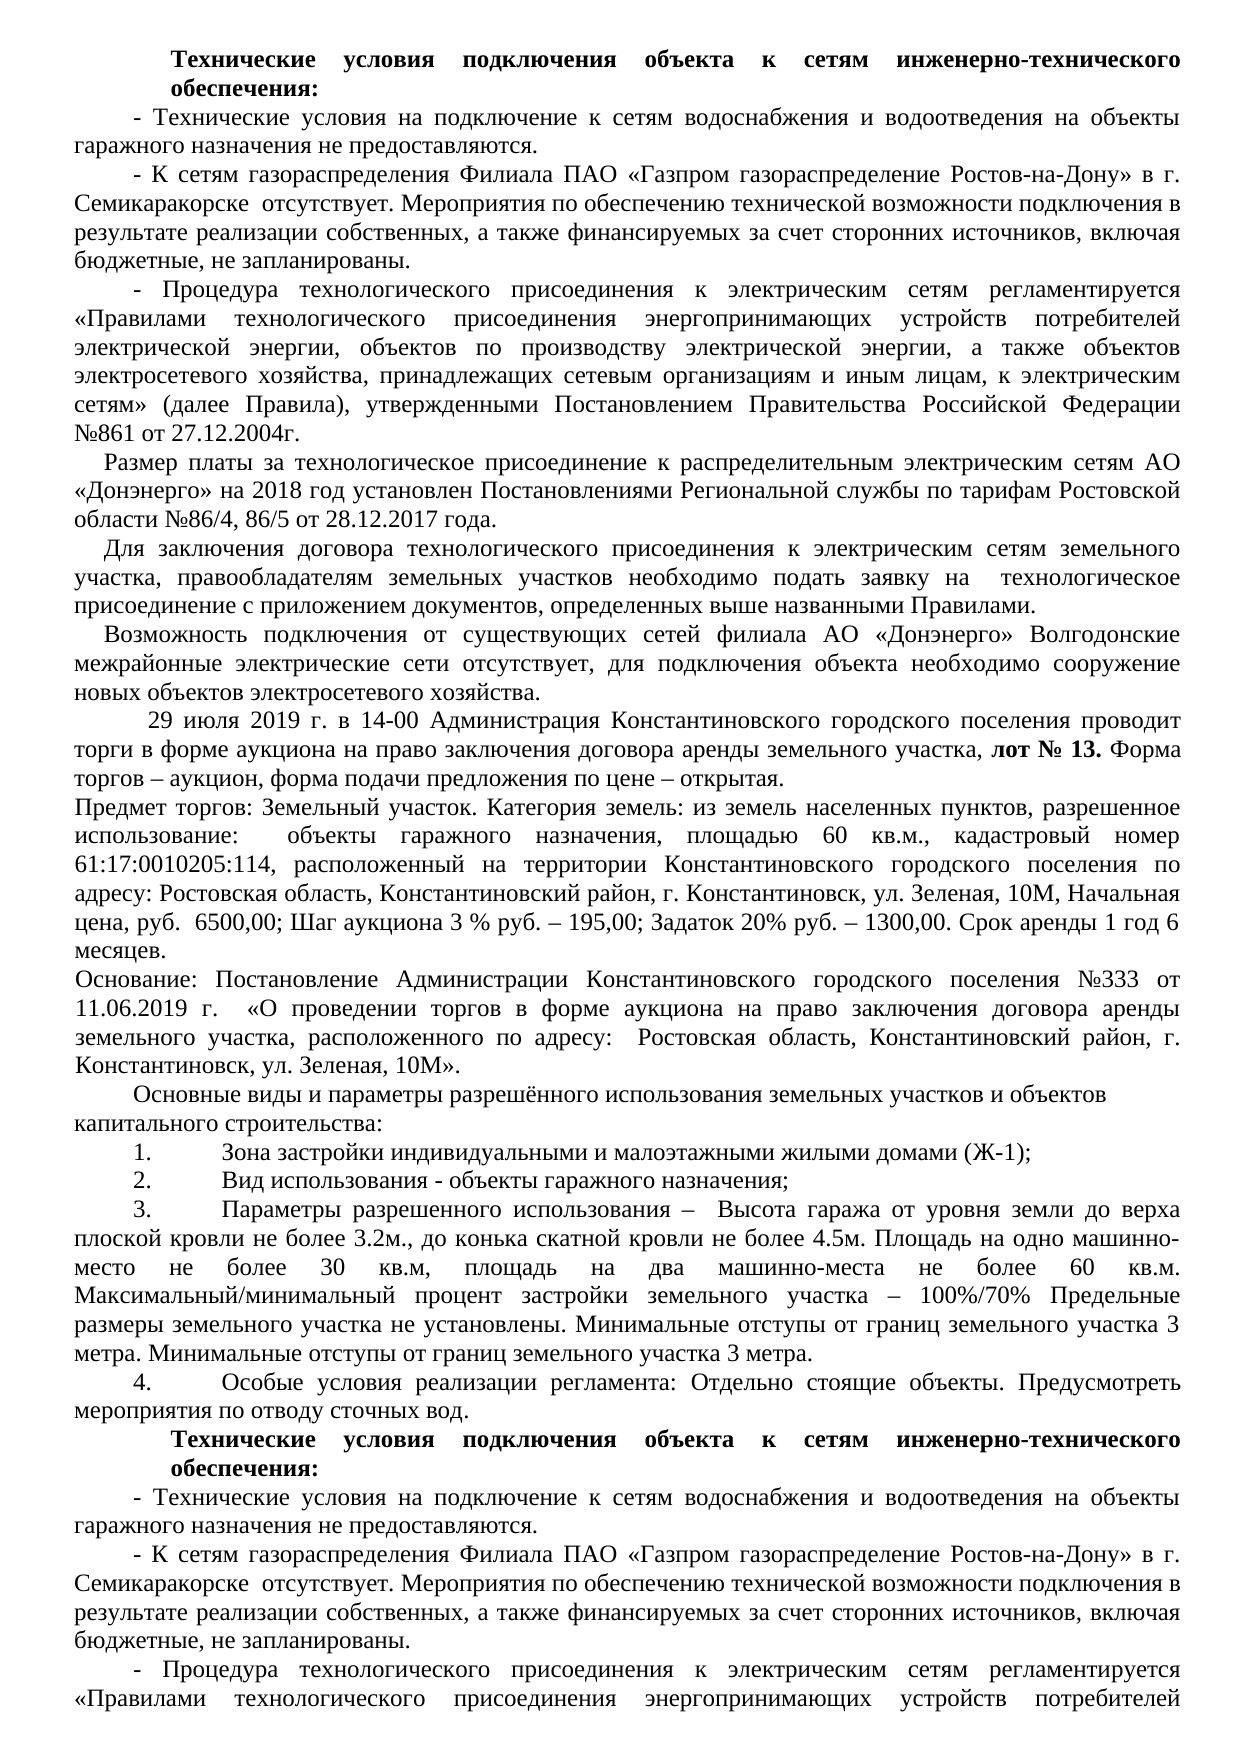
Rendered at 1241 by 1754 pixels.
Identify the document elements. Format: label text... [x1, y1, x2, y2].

list Технические условия подключения объекта к сетям инженерно-технического обеспечения: [170, 1424, 1181, 1482]
text Для заключения договора технологического присоединения к электрическим сетям земельного участка, правообладателям земельных участков необходимо подать заявку на технологическое присоединение с приложением документов, определенных выше названными Правилами. [74, 533, 1181, 619]
text 29 июля 2019 г. в 14-00 Администрация Константиновского городского поселения проводит торги в форме аукциона на право заключения договора аренды земельного участка, лот № 13. Форма торгов – аукцион, форма подачи предложения по цене – открытая. [74, 706, 1181, 792]
list Особые условия реализации регламента: Отдельно стоящие объекты. Предусмотреть мероприятия по отводу сточных вод. [74, 1367, 1181, 1424]
text - Технические условия на подключение к сетям водоснабжения и водоотведения на объекты гаражного назначения не предоставляются. [74, 102, 1181, 159]
text Возможность подключения от существующих сетей филиала АО «Донэнерго» Волгодонские межрайонные электрические сети отсутствует, для подключения объекта необходимо сооружение новых объектов электросетевого хозяйства. [74, 619, 1181, 706]
text Основные виды и параметры разрешённого использования земельных участков и объектов капитального строительства: [74, 1079, 1181, 1137]
list Технические условия подключения объекта к сетям инженерно-технического обеспечения: [170, 44, 1181, 102]
text Размер платы за технологическое присоединение к распределительным электрическим сетям АО «Донэнерго» на 2018 год установлен Постановлениями Региональной службы по тарифам Ростовской области №86/4, 86/5 от 28.12.2017 года. [74, 447, 1181, 533]
list Зона застройки индивидуальными и малоэтажными жилыми домами (Ж-1); [74, 1137, 1181, 1166]
list Параметры разрешенного использования – Высота гаража от уровня земли до верха плоской кровли не более 3.2м., до конька скатной кровли не более 4.5м. Площадь на одно машинно-место не более 30 кв.м, площадь на два машинно-места не более 60 кв.м. Максимальный/минимальный процент застройки земельного участка – 100%/70% Предельные размеры земельного участка не установлены. Минимальные отступы от границ земельного участка 3 метра. Минимальные отступы от границ земельного участка 3 метра. [74, 1194, 1181, 1367]
list Вид использования - объекты гаражного назначения; [74, 1166, 1181, 1194]
text Основание: Постановление Администрации Константиновского городского поселения №333 от 11.06.2019 г. «О проведении торгов в форме аукциона на право заключения договора аренды земельного участка, расположенного по адресу: Ростовская область, Константиновский район, г. Константиновск, ул. Зеленая, 10М». [75, 964, 1181, 1079]
text - К сетям газораспределения Филиала ПАО «Газпром газораспределение Ростов-на-Дону» в г. Семикаракорске отсутствует. Мероприятия по обеспечению технической возможности подключения в результате реализации собственных, а также финансируемых за счет сторонних источников, включая бюджетные, не запланированы. [74, 1539, 1181, 1654]
text - К сетям газораспределения Филиала ПАО «Газпром газораспределение Ростов-на-Дону» в г. Семикаракорске отсутствует. Мероприятия по обеспечению технической возможности подключения в результате реализации собственных, а также финансируемых за счет сторонних источников, включая бюджетные, не запланированы. [74, 159, 1181, 274]
text - Технические условия на подключение к сетям водоснабжения и водоотведения на объекты гаражного назначения не предоставляются. [74, 1482, 1181, 1539]
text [74, 1654, 1181, 1712]
text Предмет торгов: Земельный участок. Категория земель: из земель населенных пунктов, разрешенное использование: объекты гаражного назначения, площадью 60 кв.м., кадастровый номер 61:17:0010205:114, расположенный на территории Константиновского городского поселения по адресу: Ростовская область, Константиновский район, г. Константиновск, ул. Зеленая, 10М, Начальная цена, руб. 6500,00; Шаг аукциона 3 % руб. – 195,00; Задаток 20% руб. – 1300,00. Срок аренды 1 год 6 месяцев. [74, 792, 1181, 964]
